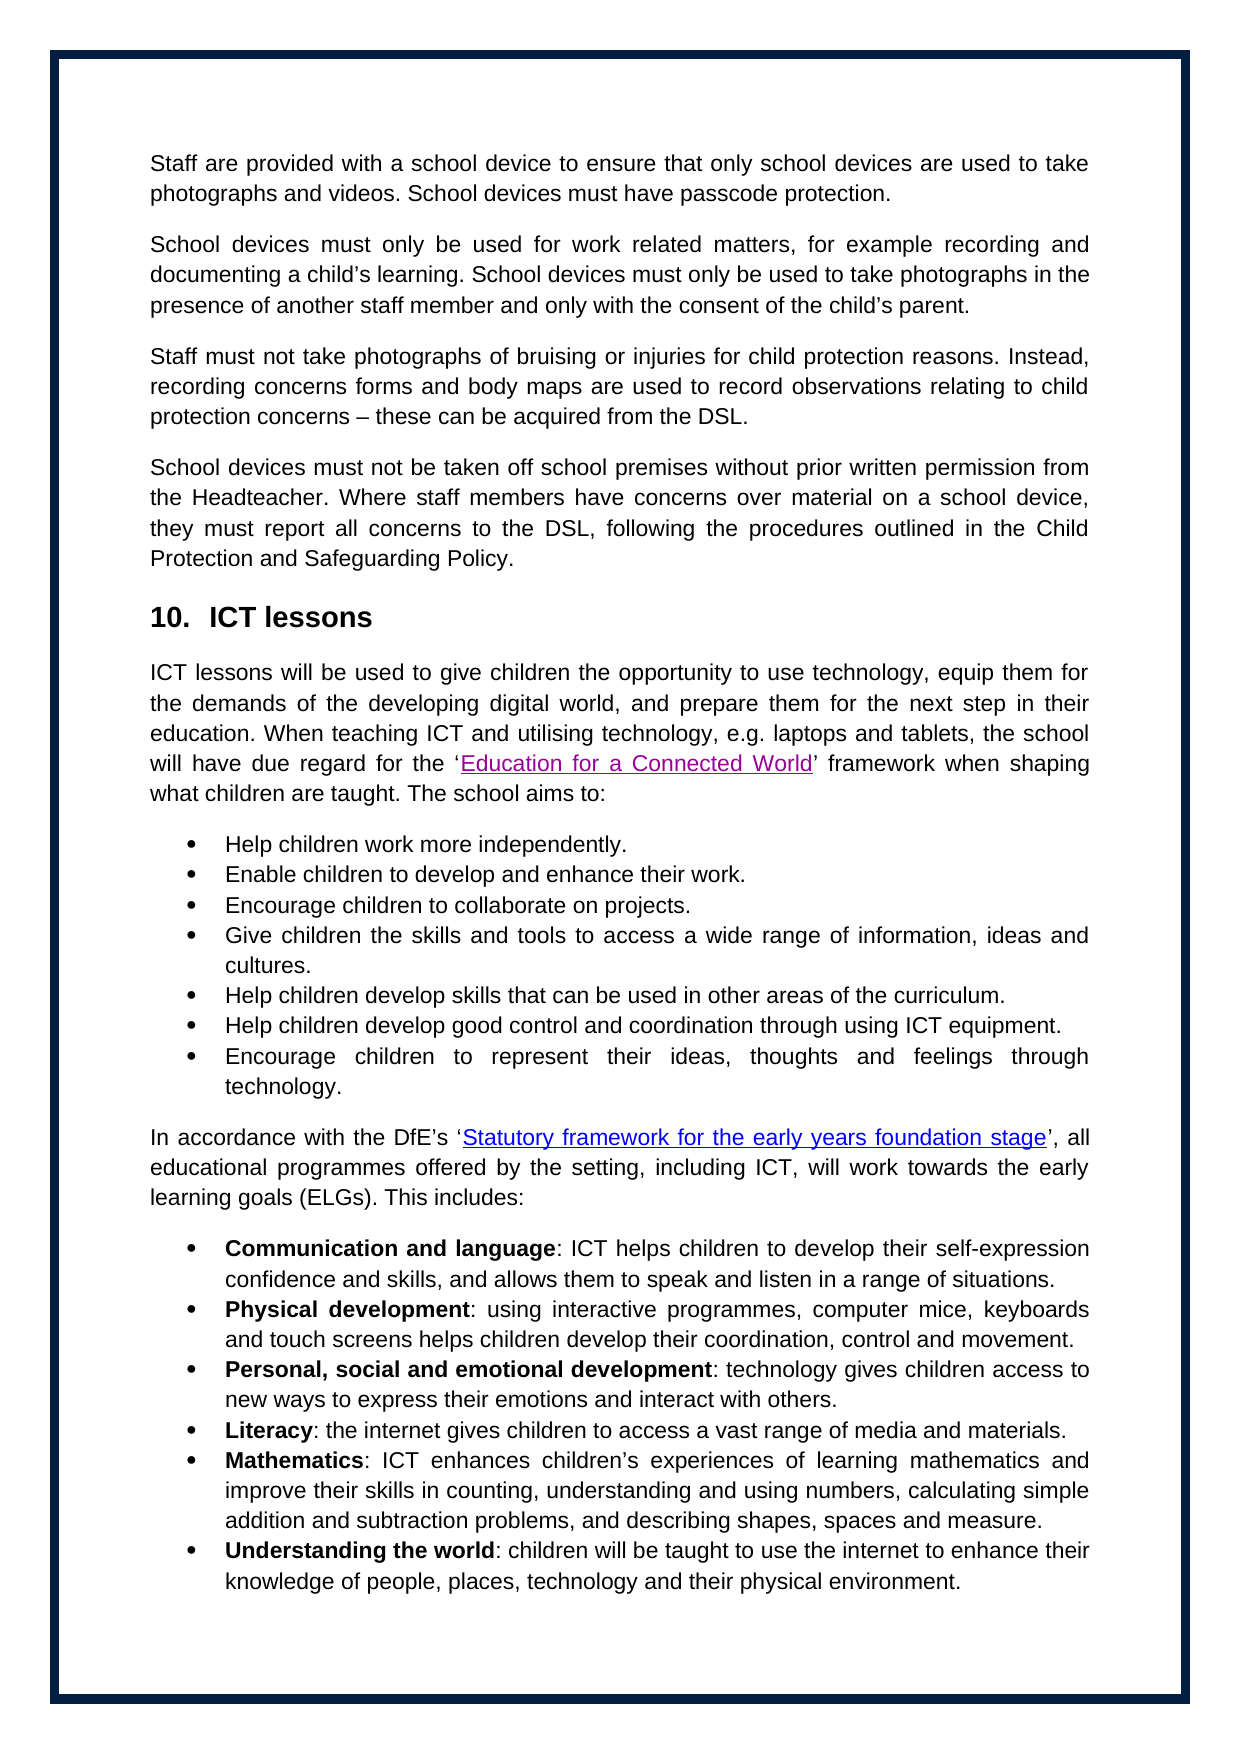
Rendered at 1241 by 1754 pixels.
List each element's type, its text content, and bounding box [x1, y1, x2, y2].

list Give children the skills and tools to access a wide range of information, ideas and cultures. [187, 922, 1090, 978]
text Staff must not take photographs of bruising or injuries for child protection reasons. Instead, recording concerns forms and body maps are used to record observations relating to child protection concerns – these can be acquired from the DSL. [150, 343, 1090, 429]
list Encourage children to collaborate on projects. [187, 892, 1090, 918]
list Literacy: the internet gives children to access a vast range of media and materials. [187, 1417, 1090, 1443]
list Understanding the world: children will be taught to use the internet to enhance their knowledge of people, places, technology and their physical environment. [187, 1537, 1090, 1594]
list Mathematics: ICT enhances children’s experiences of learning mathematics and improve their skills in counting, understanding and using numbers, calculating simple addition and subtraction problems, and describing shapes, spaces and measure. [187, 1447, 1090, 1534]
text In accordance with the DfE’s ‘Statutory framework for the early years foundation stage’, all educational programmes offered by the setting, including ICT, will work towards the early learning goals (ELGs). This includes: [150, 1124, 1090, 1211]
list Personal, social and emotional development: technology gives children access to new ways to express their emotions and interact with others. [187, 1356, 1090, 1413]
list Help children develop good control and coordination through using ICT equipment. [187, 1012, 1090, 1039]
list Help children develop skills that can be used in other areas of the curriculum. [187, 982, 1090, 1009]
subtitle ICT lessons [150, 600, 1090, 633]
text School devices must only be used for work related matters, for example recording and documenting a child’s learning. School devices must only be used to take photographs in the presence of another staff member and only with the consent of the child’s parent. [150, 231, 1090, 318]
text ICT lessons will be used to give children the opportunity to use technology, equip them for the demands of the developing digital world, and prepare them for the next step in their education. When teaching ICT and utilising technology, e.g. laptops and tablets, the school will have due regard for the ‘Education for a Connected World’ framework when shaping what children are taught. The school aims to: [150, 659, 1090, 807]
list Communication and language: ICT helps children to develop their self-expression confidence and skills, and allows them to speak and listen in a range of situations. [187, 1235, 1090, 1292]
list Help children work more independently. [187, 831, 1090, 858]
list Encourage children to represent their ideas, thoughts and feelings through technology. [187, 1043, 1090, 1099]
text Staff are provided with a school device to ensure that only school devices are used to take photographs and videos. School devices must have passcode protection. [150, 150, 1090, 207]
text School devices must not be taken off school premises without prior written permission from the Headteacher. Where staff members have concerns over material on a school device, they must report all concerns to the DSL, following the procedures outlined in the Child Protection and Safeguarding Policy. [150, 454, 1090, 571]
list Physical development: using interactive programmes, computer mice, keyboards and touch screens helps children develop their coordination, control and movement. [187, 1296, 1090, 1352]
list Enable children to develop and enhance their work. [187, 861, 1090, 888]
